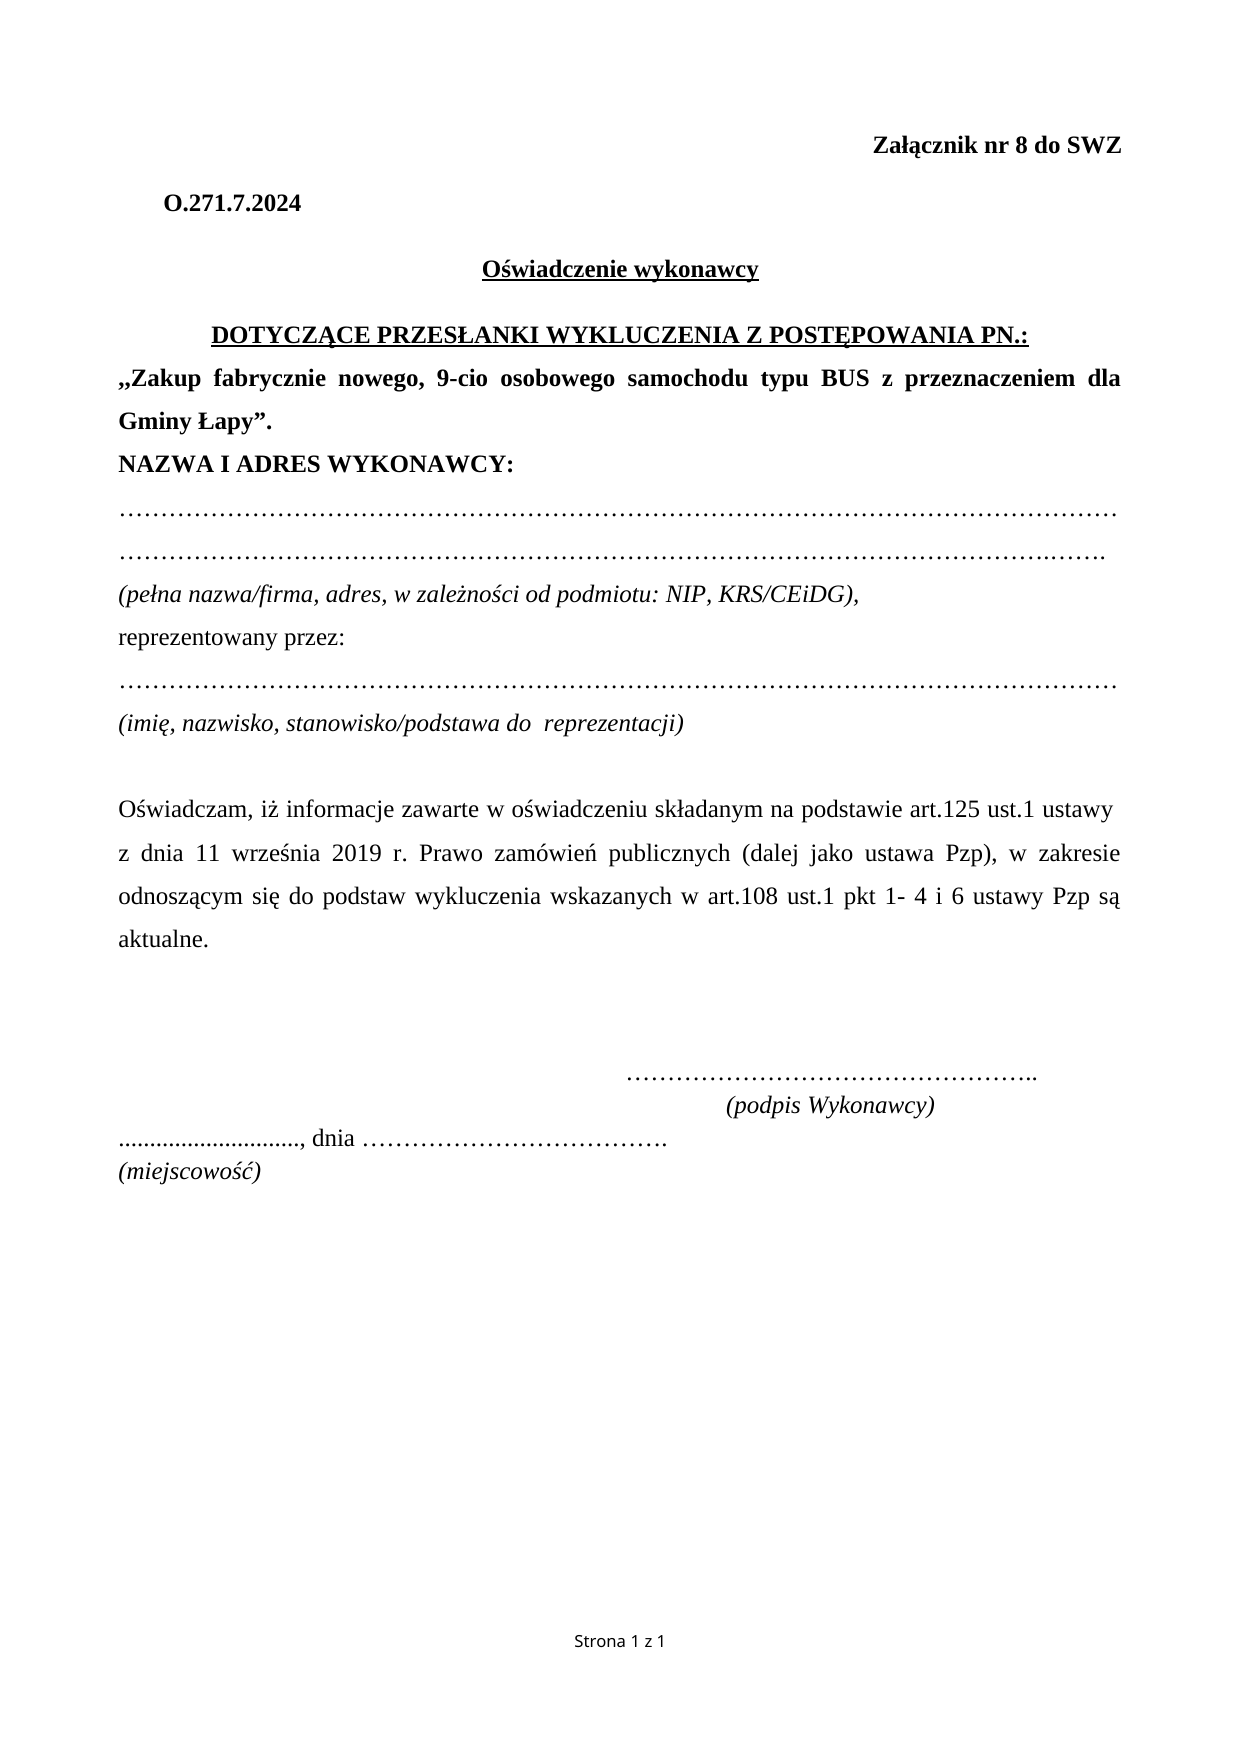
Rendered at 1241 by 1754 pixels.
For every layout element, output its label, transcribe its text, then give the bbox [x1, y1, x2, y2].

list (imię, nazwisko, stanowisko/podstawa do reprezentacji) [118, 708, 1122, 737]
text NAZWA I ADRES WYKONAWCY: [118, 449, 1122, 478]
list reprezentowany przez: [118, 622, 1122, 651]
text ………………………………………….. [541, 1057, 1122, 1086]
text (miejscowość) [118, 1156, 1122, 1185]
text (pełna nazwa/firma, adres, w zależności od podmiotu: NIP, KRS/CEiDG), [118, 579, 1122, 608]
text Oświadczam, iż informacje zawarte w oświadczeniu składanym na podstawie art.125 ust.1 ustawy z dnia 11 września 2019 r. Prawo zamówień publicznych (dalej jako ustawa Pzp), w zakresie odnoszącym się do podstaw wykluczenia wskazanych w art.108 ust.1 pkt 1- 4 i 6 ustawy Pzp są aktualne. [118, 794, 1122, 953]
text ,,Zakup fabrycznie nowego, 9-cio osobowego samochodu typu BUS z przeznaczeniem dla Gminy Łapy”. [118, 363, 1122, 435]
list Oświadczenie wykonawcy [118, 254, 1122, 283]
list ………………………………………………………………………………………………………… [118, 665, 1122, 694]
list DOTYCZĄCE PRZESŁANKI WYKLUCZENIA Z POSTĘPOWANIA PN.: [118, 320, 1122, 349]
text …………………………………………………………………………………………………………………………………………………………………………………………………………….……. [118, 493, 1122, 564]
text O.271.7.2024 [163, 188, 1122, 217]
text (podpis Wykonawcy) [541, 1090, 1122, 1119]
text ............................., dnia ………………………………. [118, 1123, 1122, 1152]
text Załącznik nr 8 do SWZ [118, 131, 1122, 159]
